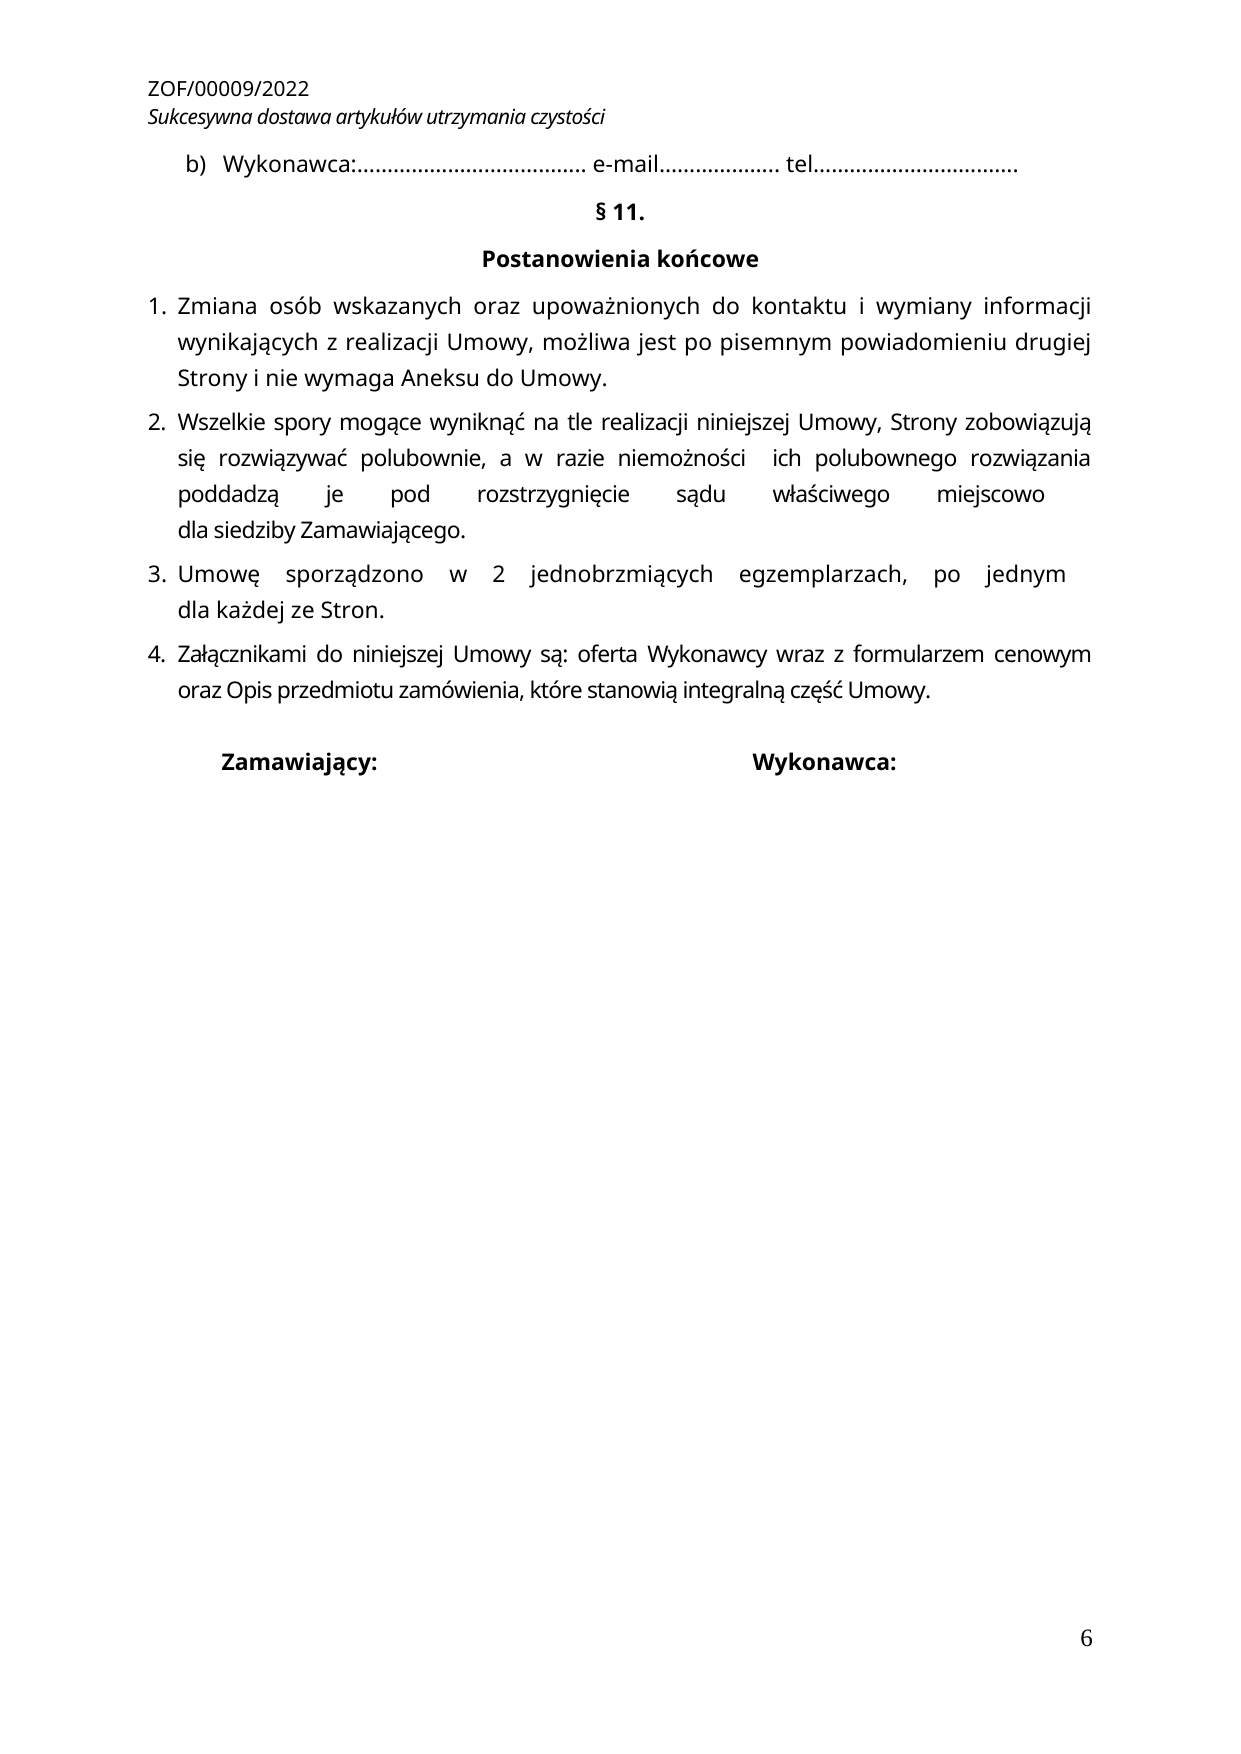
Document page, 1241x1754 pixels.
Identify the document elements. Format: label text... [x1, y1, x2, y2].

list Wszelkie spory mogące wyniknąć na tle realizacji niniejszej Umowy, Strony zobowiązują się rozwiązywać polubownie, a w razie niemożności ich polubownego rozwiązania poddadzą je pod rozstrzygnięcie sądu właściwego miejscowo dla siedziby Zamawiającego. [148, 406, 1092, 545]
text Postanowienia końcowe [148, 243, 1092, 274]
list Załącznikami do niniejszej Umowy są: oferta Wykonawcy wraz z formularzem cenowym oraz Opis przedmiotu zamówienia, które stanowią integralną część Umowy. [148, 638, 1092, 706]
list Zmiana osób wskazanych oraz upoważnionych do kontaktu i wymiany informacji wynikających z realizacji Umowy, możliwa jest po pisemnym powiadomieniu drugiej Strony i nie wymaga Aneksu do Umowy. [148, 290, 1092, 393]
list Umowę sporządzono w 2 jednobrzmiących egzemplarzach, po jednym dla każdej ze Stron. [148, 558, 1092, 625]
text § 11. [148, 196, 1092, 227]
list Wykonawca:……………………………….. e-mail……………….. tel……………………………. [185, 148, 1092, 179]
text Zamawiający: Wykonawca: [148, 746, 1092, 777]
